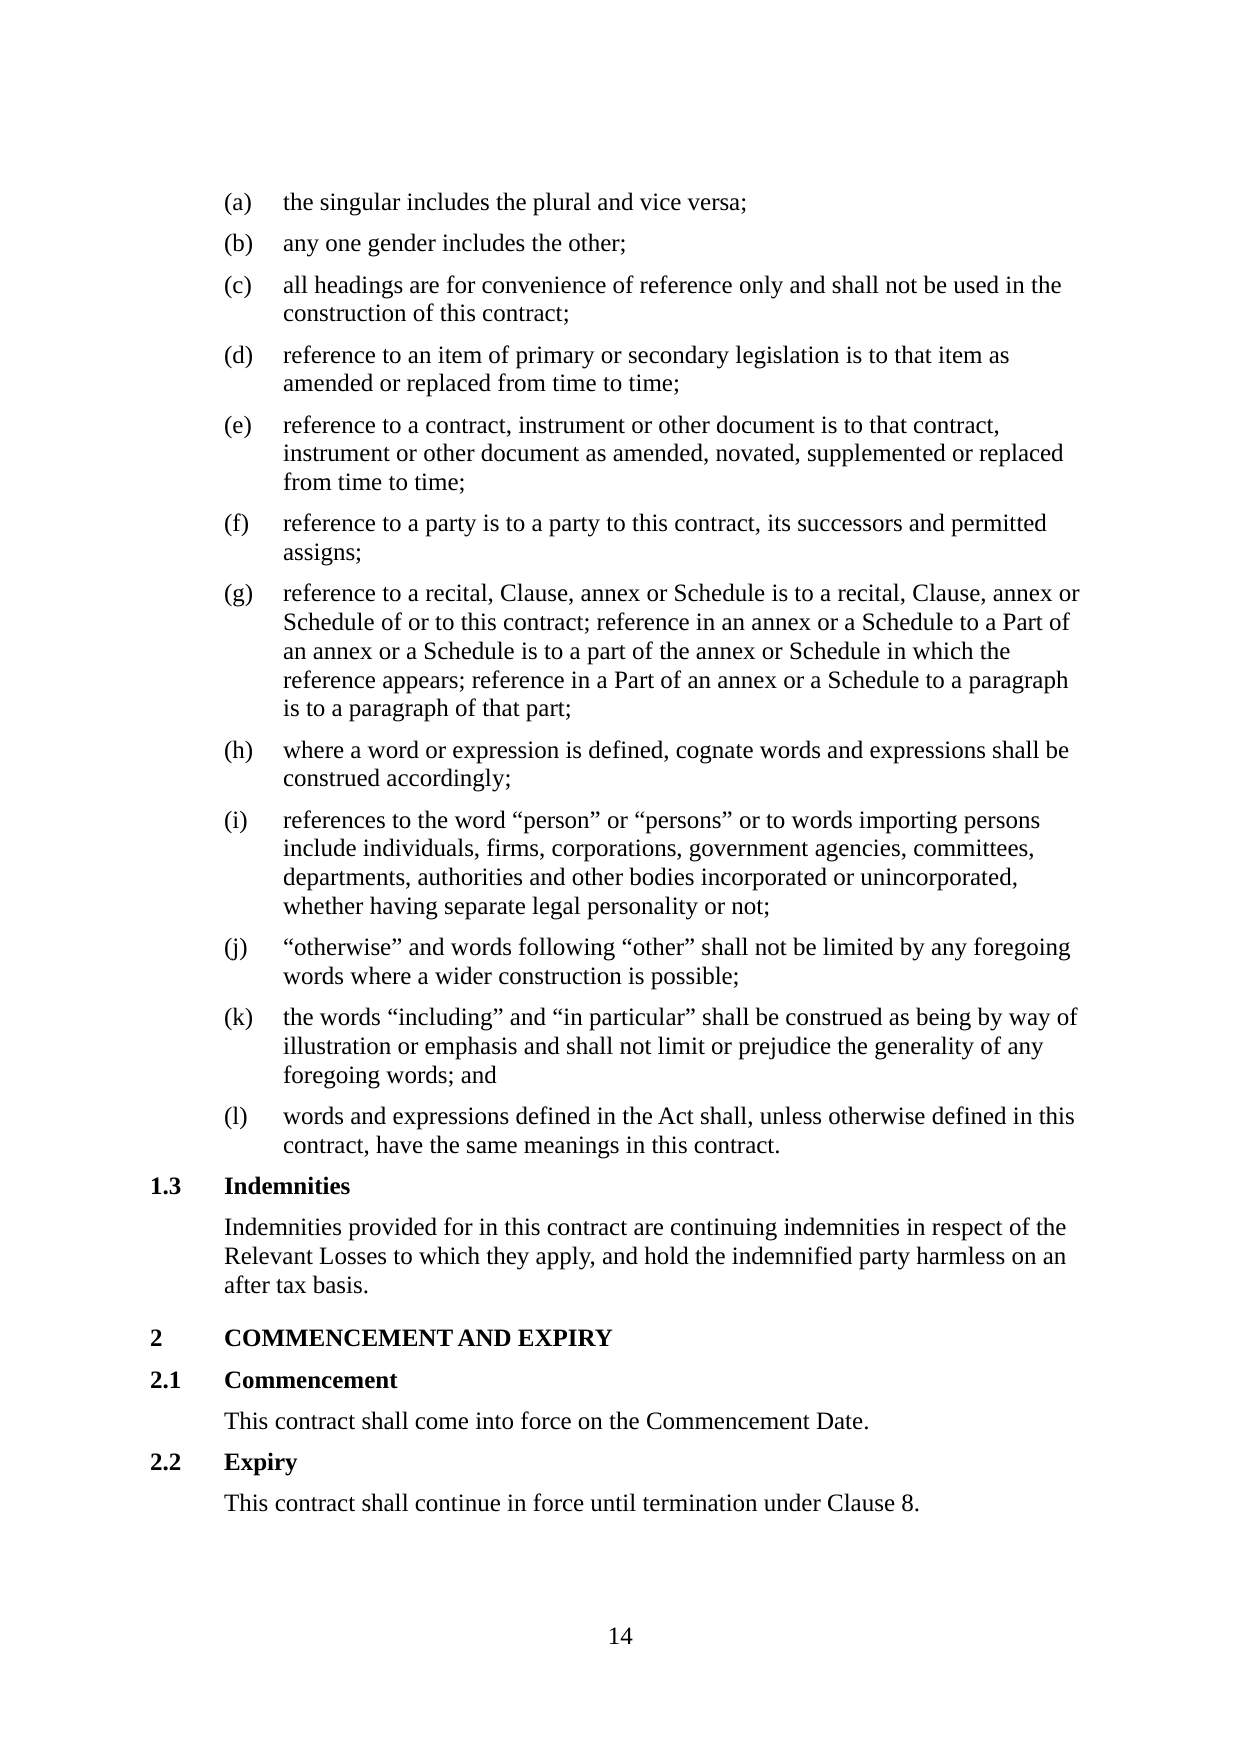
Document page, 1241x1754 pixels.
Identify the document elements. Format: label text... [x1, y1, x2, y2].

text (i) references to the word “person” or “persons” or to words importing persons include individuals, firms, corporations, government agencies, committees, departments, authorities and other bodies incorporated or unincorporated, whether having separate legal personality or not; [224, 805, 1090, 920]
text (e) reference to a contract, instrument or other document is to that contract, instrument or other document as amended, novated, supplemented or replaced from time to time; [224, 410, 1090, 496]
subtitle 2.2 Expiry [150, 1447, 1090, 1476]
text (d) reference to an item of primary or secondary legislation is to that item as amended or replaced from time to time; [224, 340, 1090, 397]
subtitle 2 COMMENCEMENT AND EXPIRY [150, 1323, 1090, 1352]
text (j) “otherwise” and words following “other” shall not be limited by any foregoing words where a wider construction is possible; [224, 932, 1090, 990]
text (g) reference to a recital, Clause, annex or Schedule is to a recital, Clause, annex or Schedule of or to this contract; reference in an annex or a Schedule to a Part of an annex or a Schedule is to a part of the annex or Schedule in which the reference appears; reference in a Part of an annex or a Schedule to a paragraph is to a paragraph of that part; [224, 578, 1090, 722]
text (c) all headings are for convenience of reference only and shall not be used in the construction of this contract; [224, 270, 1090, 327]
subtitle 1.3 Indemnities [150, 1171, 1090, 1200]
text This contract shall continue in force until termination under Clause 8. [224, 1488, 1090, 1517]
text This contract shall come into force on the Commencement Date. [224, 1406, 1090, 1435]
text Indemnities provided for in this contract are continuing indemnities in respect of the Relevant Losses to which they apply, and hold the indemnified party harmless on an after tax basis. [224, 1212, 1090, 1298]
text (b) any one gender includes the other; [224, 228, 1090, 257]
text (k) the words “including” and “in particular” shall be construed as being by way of illustration or emphasis and shall not limit or prejudice the generality of any foregoing words; and [224, 1002, 1090, 1088]
text (f) reference to a party is to a party to this contract, its successors and permitted assigns; [224, 508, 1090, 566]
text (h) where a word or expression is defined, cognate words and expressions shall be construed accordingly; [224, 735, 1090, 792]
text (l) words and expressions defined in the Act shall, unless otherwise defined in this contract, have the same meanings in this contract. [224, 1101, 1090, 1158]
text (a) the singular includes the plural and vice versa; [224, 187, 1090, 216]
subtitle 2.1 Commencement [150, 1365, 1090, 1393]
